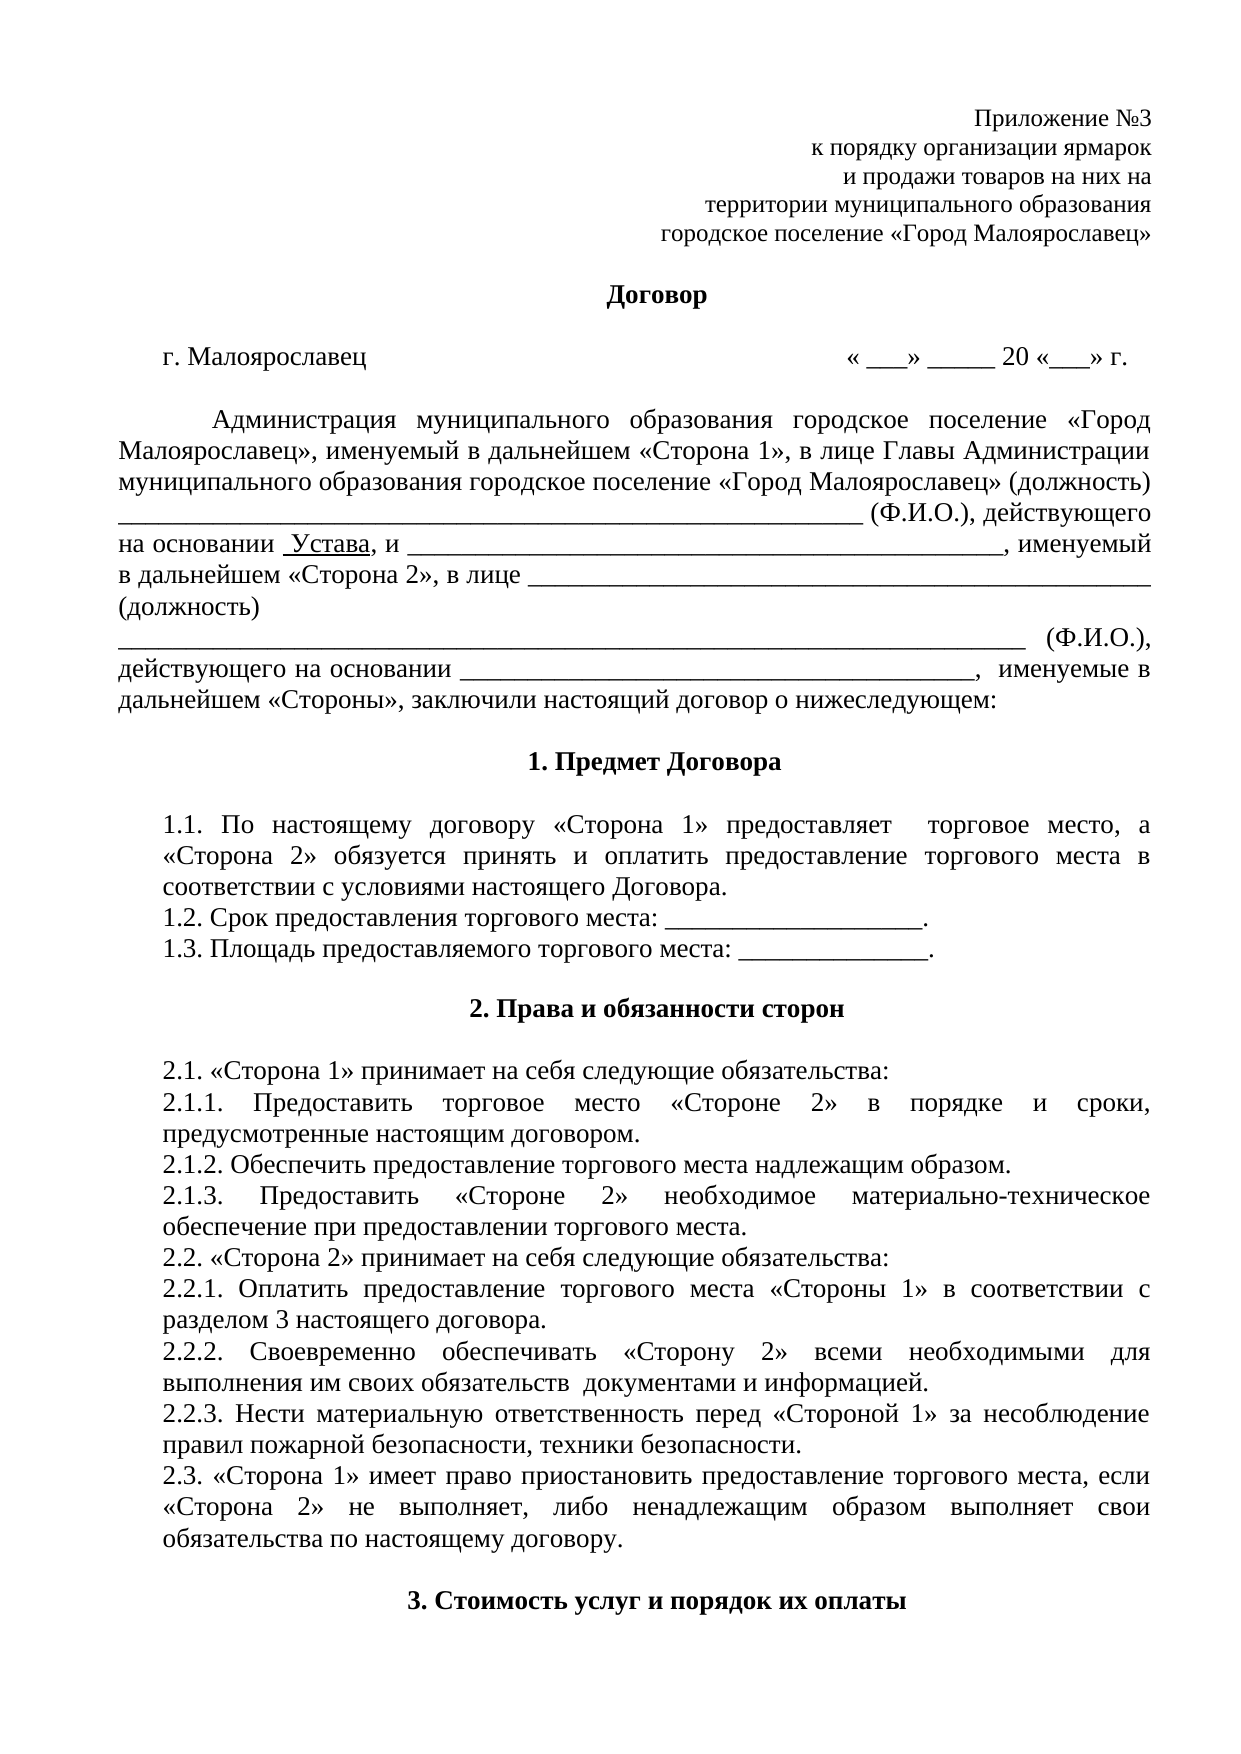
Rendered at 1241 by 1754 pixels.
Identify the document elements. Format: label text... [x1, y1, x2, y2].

text к порядку организации ярмарок [110, 132, 1152, 161]
text Договор [162, 278, 1152, 309]
text городское поселение «Город Малоярославец» [110, 218, 1152, 247]
text и продажи товаров на них на [110, 161, 1152, 189]
text территории муниципального образования [110, 189, 1152, 218]
text 2.3. «Сторона 1» имеет право приостановить предоставление торгового места, если «Сторона 2» не выполняет, либо ненадлежащим образом выполняет свои обязательства по настоящему договору. [162, 1459, 1152, 1553]
text 1. Предмет Договора [162, 745, 1146, 777]
text 2. Права и обязанности сторон [162, 992, 1152, 1023]
text Приложение №3 [118, 103, 1152, 132]
text 1.3. Площадь предоставляемого торгового места: ______________. [162, 932, 1152, 963]
text 1.1. По настоящему договору «Сторона 1» предоставляет торговое место, а «Сторона 2» обязуется принять и оплатить предоставление торгового места в соответствии с условиями настоящего Договора. [162, 808, 1152, 901]
text 1.2. Срок предоставления торгового места: ___________________. [162, 901, 1152, 932]
text 2.2.1. Оплатить предоставление торгового места «Стороны 1» в соответствии с разделом 3 настоящего договора. [162, 1272, 1152, 1335]
text г. Малоярославец « ___» _____ 20 «___» г. [162, 341, 1152, 372]
text 2.2.3. Нести материальную ответственность перед «Стороной 1» за несоблюдение правил пожарной безопасности, техники безопасности. [162, 1397, 1152, 1459]
text 2.1. «Сторона 1» принимает на себя следующие обязательства: [162, 1054, 1152, 1086]
text 2.2. «Сторона 2» принимает на себя следующие обязательства: [162, 1241, 1152, 1272]
text 2.1.2. Обеспечить предоставление торгового места надлежащим образом. [162, 1148, 1152, 1179]
text 2.1.3. Предоставить «Стороне 2» необходимое материально-техническое обеспечение при предоставлении торгового места. [162, 1179, 1152, 1241]
text 2.2.2. Своевременно обеспечивать «Сторону 2» всеми необходимыми для выполнения им своих обязательств документами и информацией. [162, 1335, 1152, 1397]
text 2.1.1. Предоставить торговое место «Стороне 2» в порядке и сроки, предусмотренные настоящим договором. [162, 1086, 1152, 1148]
text Администрация муниципального образования городское поселение «Город Малоярославец», именуемый в дальнейшем «Сторона 1», в лице Главы Администрации муниципального образования городское поселение «Город Малоярославец» (должность) _______________________________________________________ (Ф.И.О.), действующего на основании Устава, и ____________________________________________, именуемый в дальнейшем «Сторона 2», в лице ______________________________________________ (должность) ___________________________________________________________________ (Ф.И.О.), действующего на основании ______________________________________, именуемые в дальнейшем «Стороны», заключили настоящий договор о нижеследующем: [118, 403, 1152, 714]
text 3. Стоимость услуг и порядок их оплаты [162, 1584, 1152, 1615]
